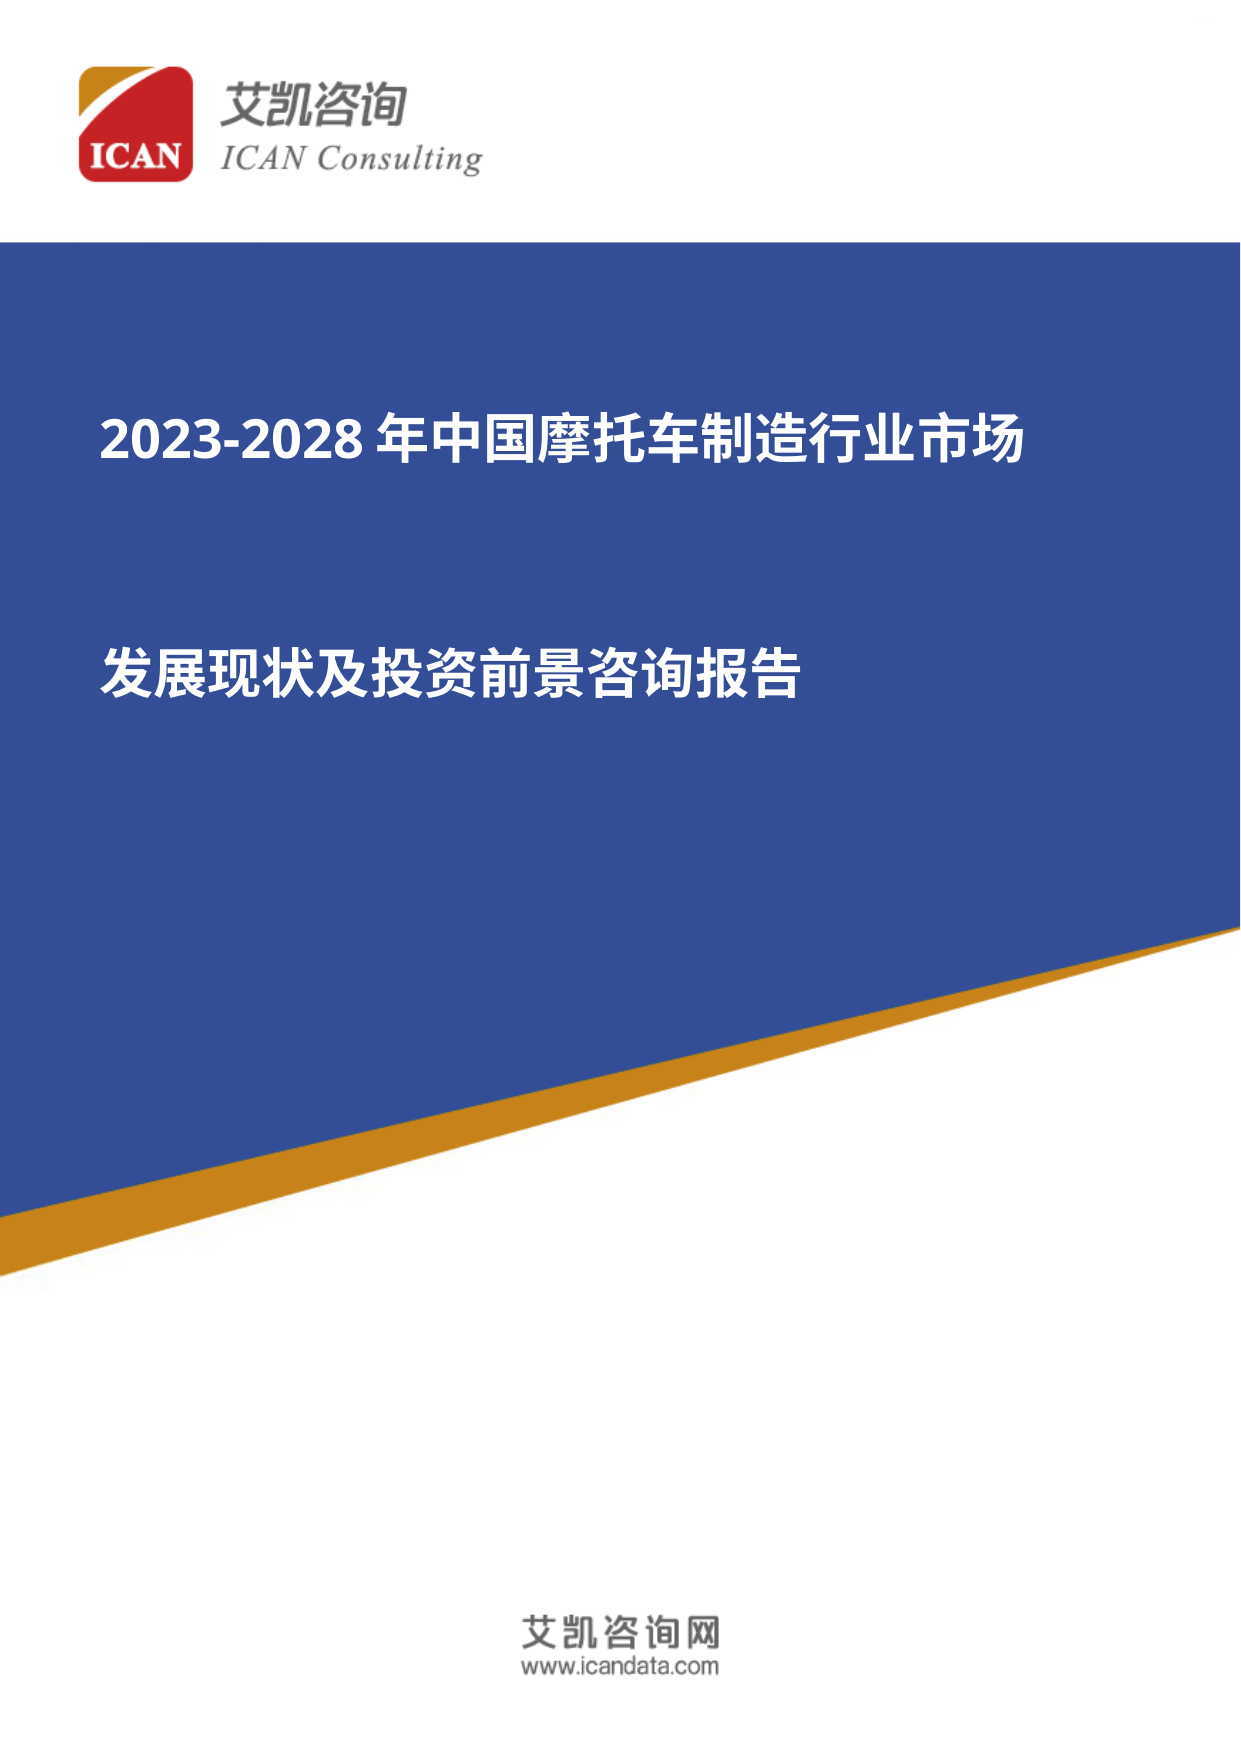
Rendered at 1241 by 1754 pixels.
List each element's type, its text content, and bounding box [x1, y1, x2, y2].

picture [0, 5, 1241, 1754]
subtitle 2023-2028年中国摩托车制造行业市场发展现状及投资前景咨询报告 [99, 386, 1053, 718]
